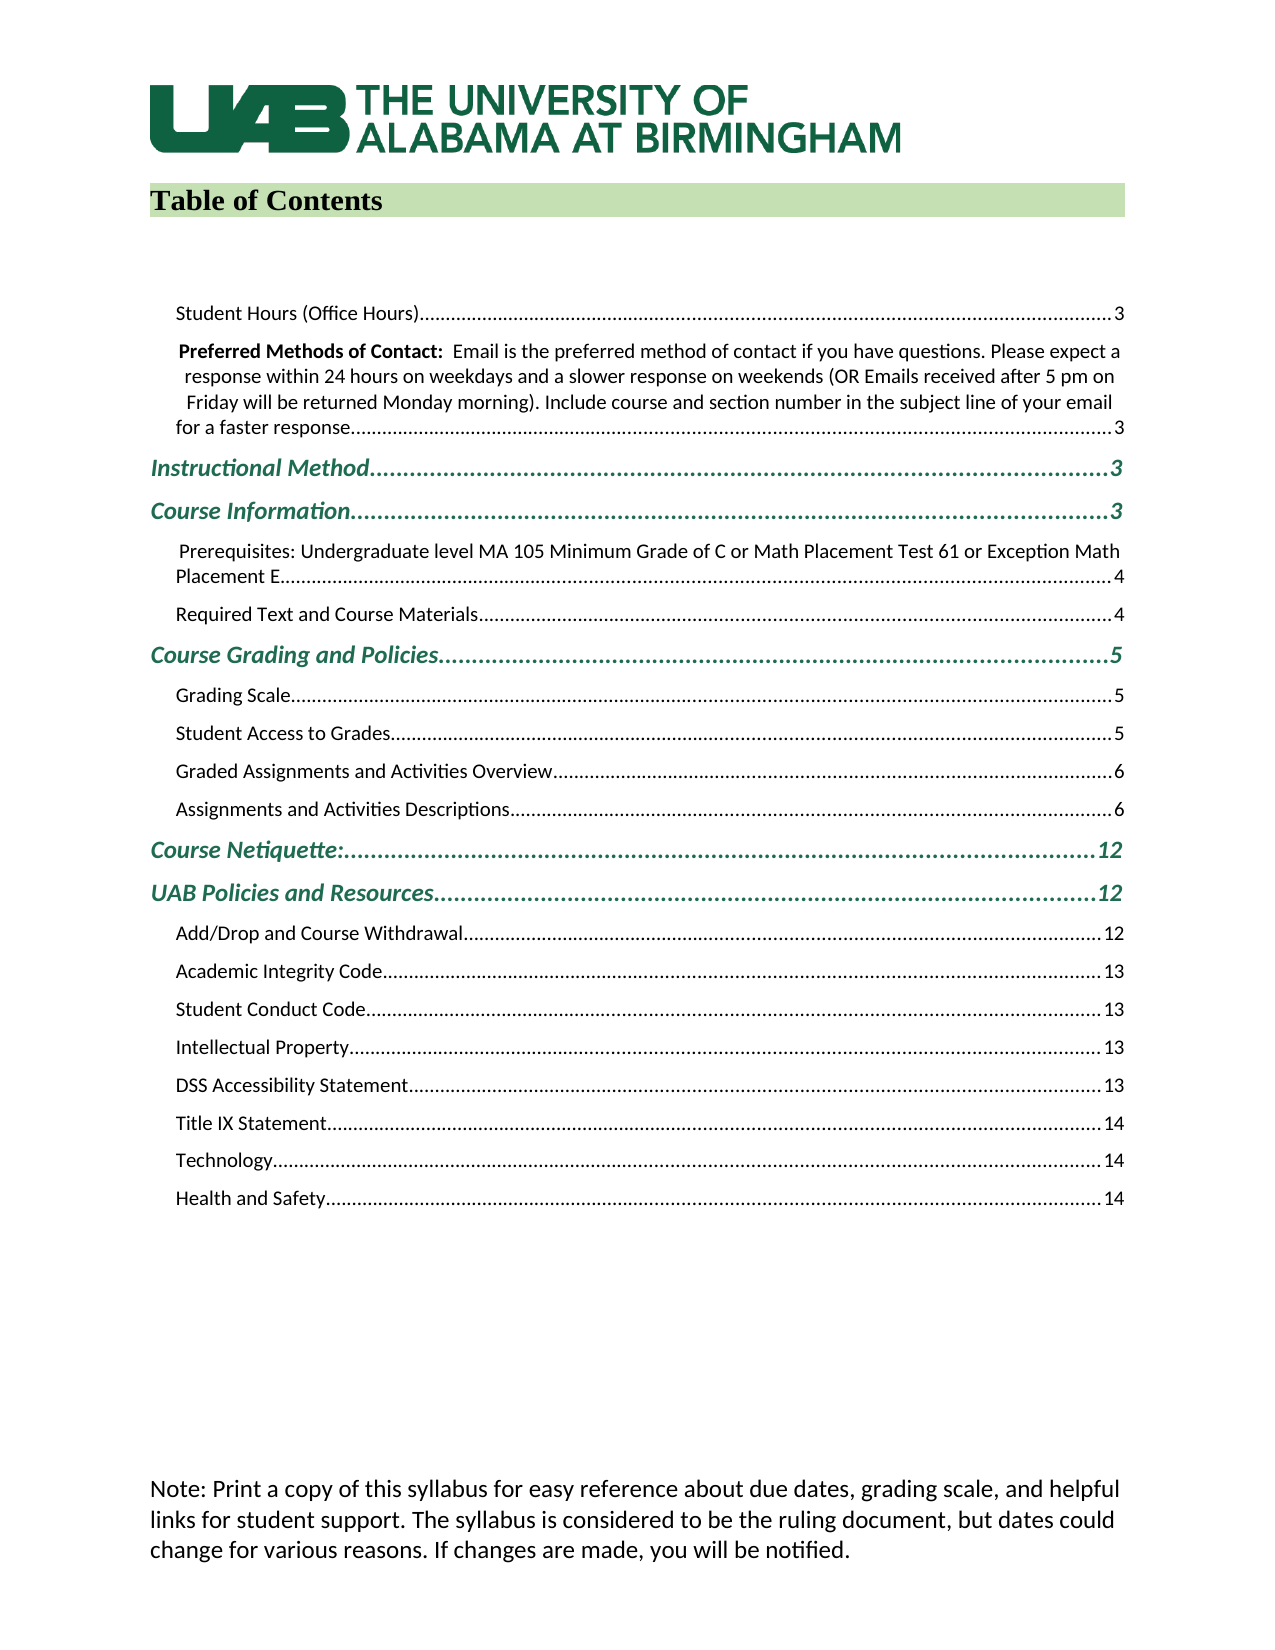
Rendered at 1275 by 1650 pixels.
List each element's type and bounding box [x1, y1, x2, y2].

picture [150, 85, 901, 153]
